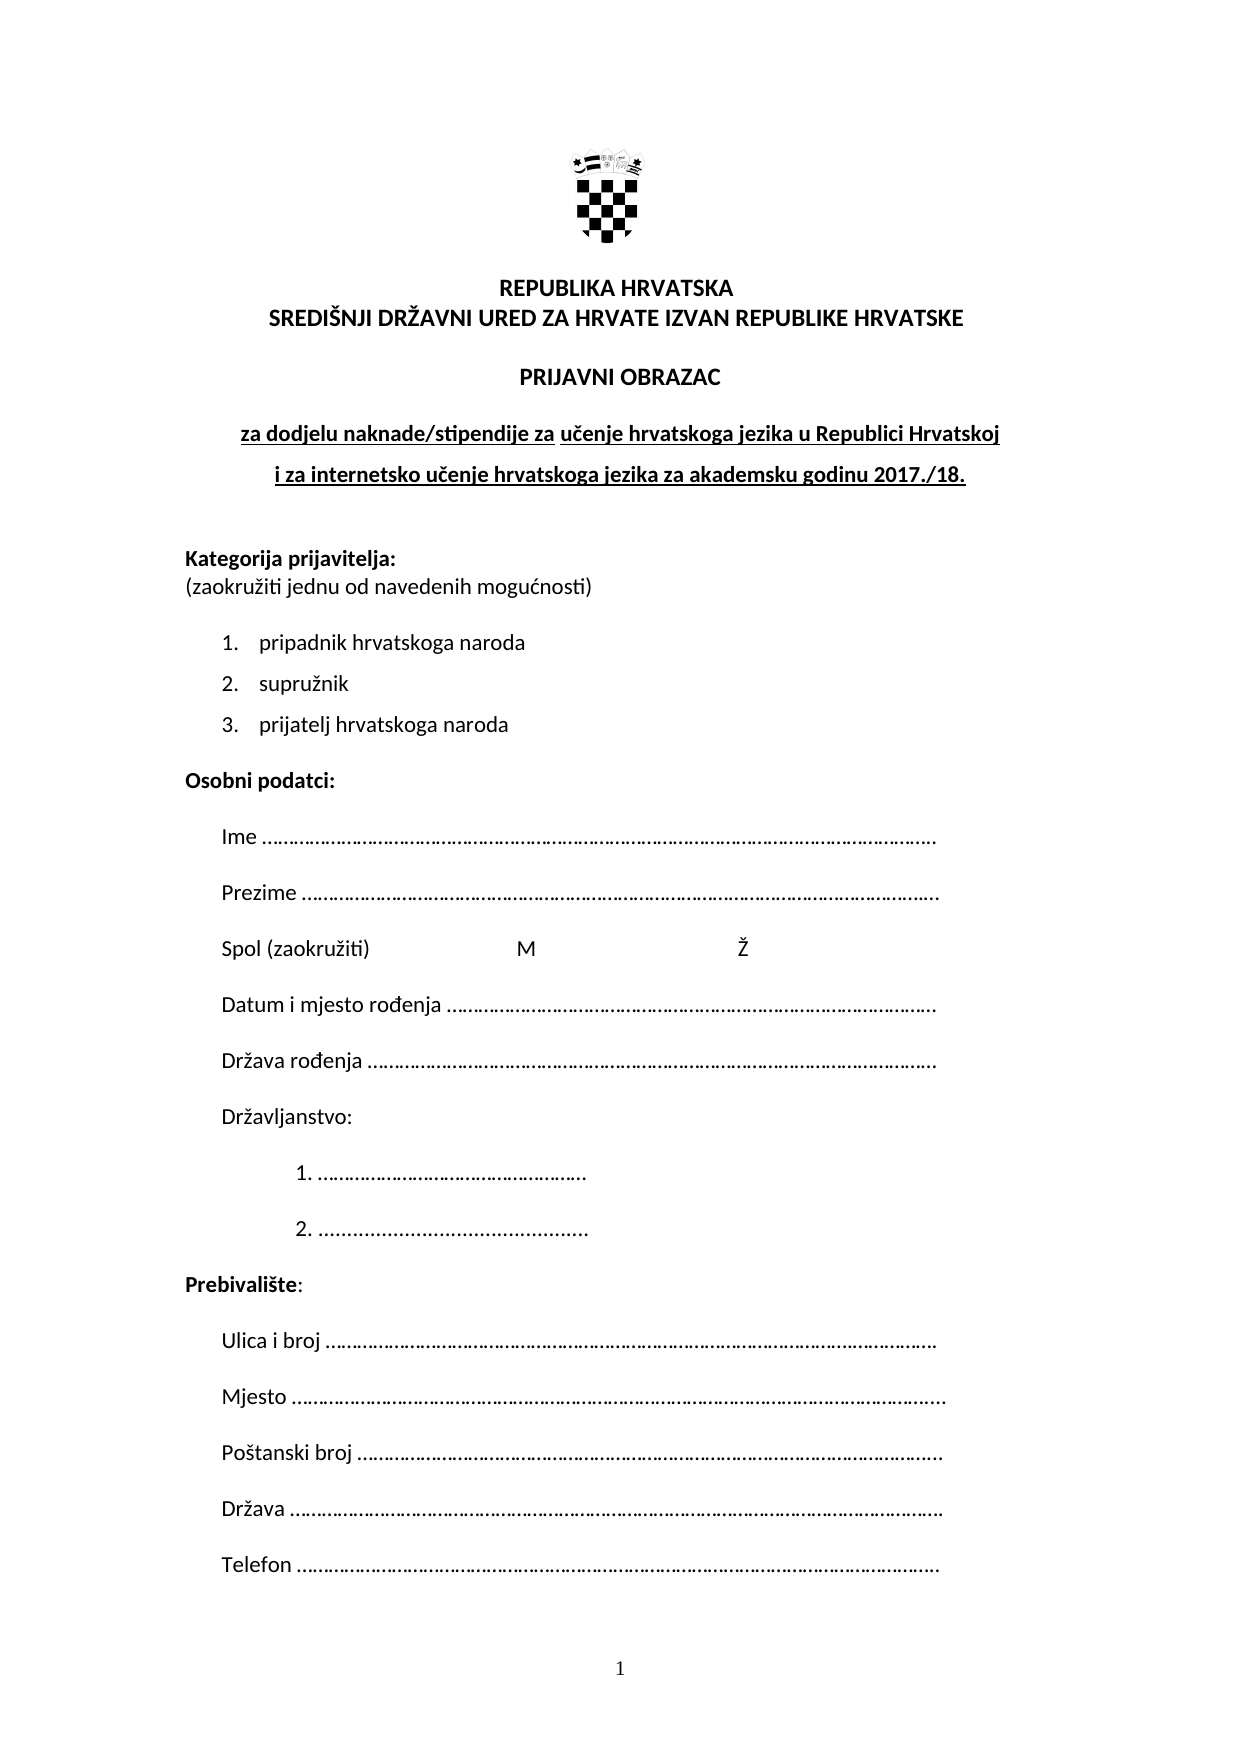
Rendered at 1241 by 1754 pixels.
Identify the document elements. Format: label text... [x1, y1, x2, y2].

list prijatelj hrvatskoga naroda [221, 710, 1093, 738]
text Prezime ……………………………………………………………………………………………………….… [185, 878, 1093, 906]
text Kategorija prijavitelja: [148, 544, 1093, 572]
text Prebivalište: [148, 1270, 1093, 1298]
text (zaokružiti jednu od navedenih mogućnosti) [148, 572, 1093, 600]
text REPUBLIKA HRVATSKA [148, 272, 1085, 302]
text PRIJAVNI OBRAZAC [148, 361, 1093, 391]
text 1. …………………………………………… [259, 1158, 1093, 1186]
list supružnik [221, 669, 1093, 697]
text Poštanski broj ………………………………………………………………………………………………... [185, 1438, 1093, 1466]
text 2. ............................................... [259, 1214, 1093, 1242]
text Datum i mjesto rođenja ………………………………………………………………………………… [185, 990, 1093, 1018]
text Ulica i broj ……………………………………………………………………………………….……………. [185, 1326, 1093, 1354]
text Država ……………………………………………………………………………………………………………. [185, 1494, 1093, 1522]
text za dodjelu naknade/stipendije za učenje hrvatskoga jezika u Republici Hrvatskoj [148, 419, 1093, 447]
text i za internetsko učenje hrvatskoga jezika za akademsku godinu 2017./18. [148, 460, 1093, 488]
text Država rođenja ……………………………………………………………………………………………… [185, 1046, 1093, 1074]
text Osobni podatci: [185, 766, 1093, 794]
text Državljanstvo: [185, 1102, 1093, 1130]
text Spol (zaokružiti) M Ž [185, 934, 1093, 962]
text Telefon ………………………………………………………………………………………………………….. [185, 1550, 1093, 1578]
text Mjesto ………………………………………………………………………………………………………….... [185, 1382, 1093, 1410]
text SREDIŠNJI DRŽAVNI URED ZA HRVATE IZVAN REPUBLIKE HRVATSKE [148, 302, 1085, 333]
text Ime ……………………………………………………………………………………………………………….. [185, 822, 1093, 850]
list pripadnik hrvatskoga naroda [221, 628, 1093, 656]
